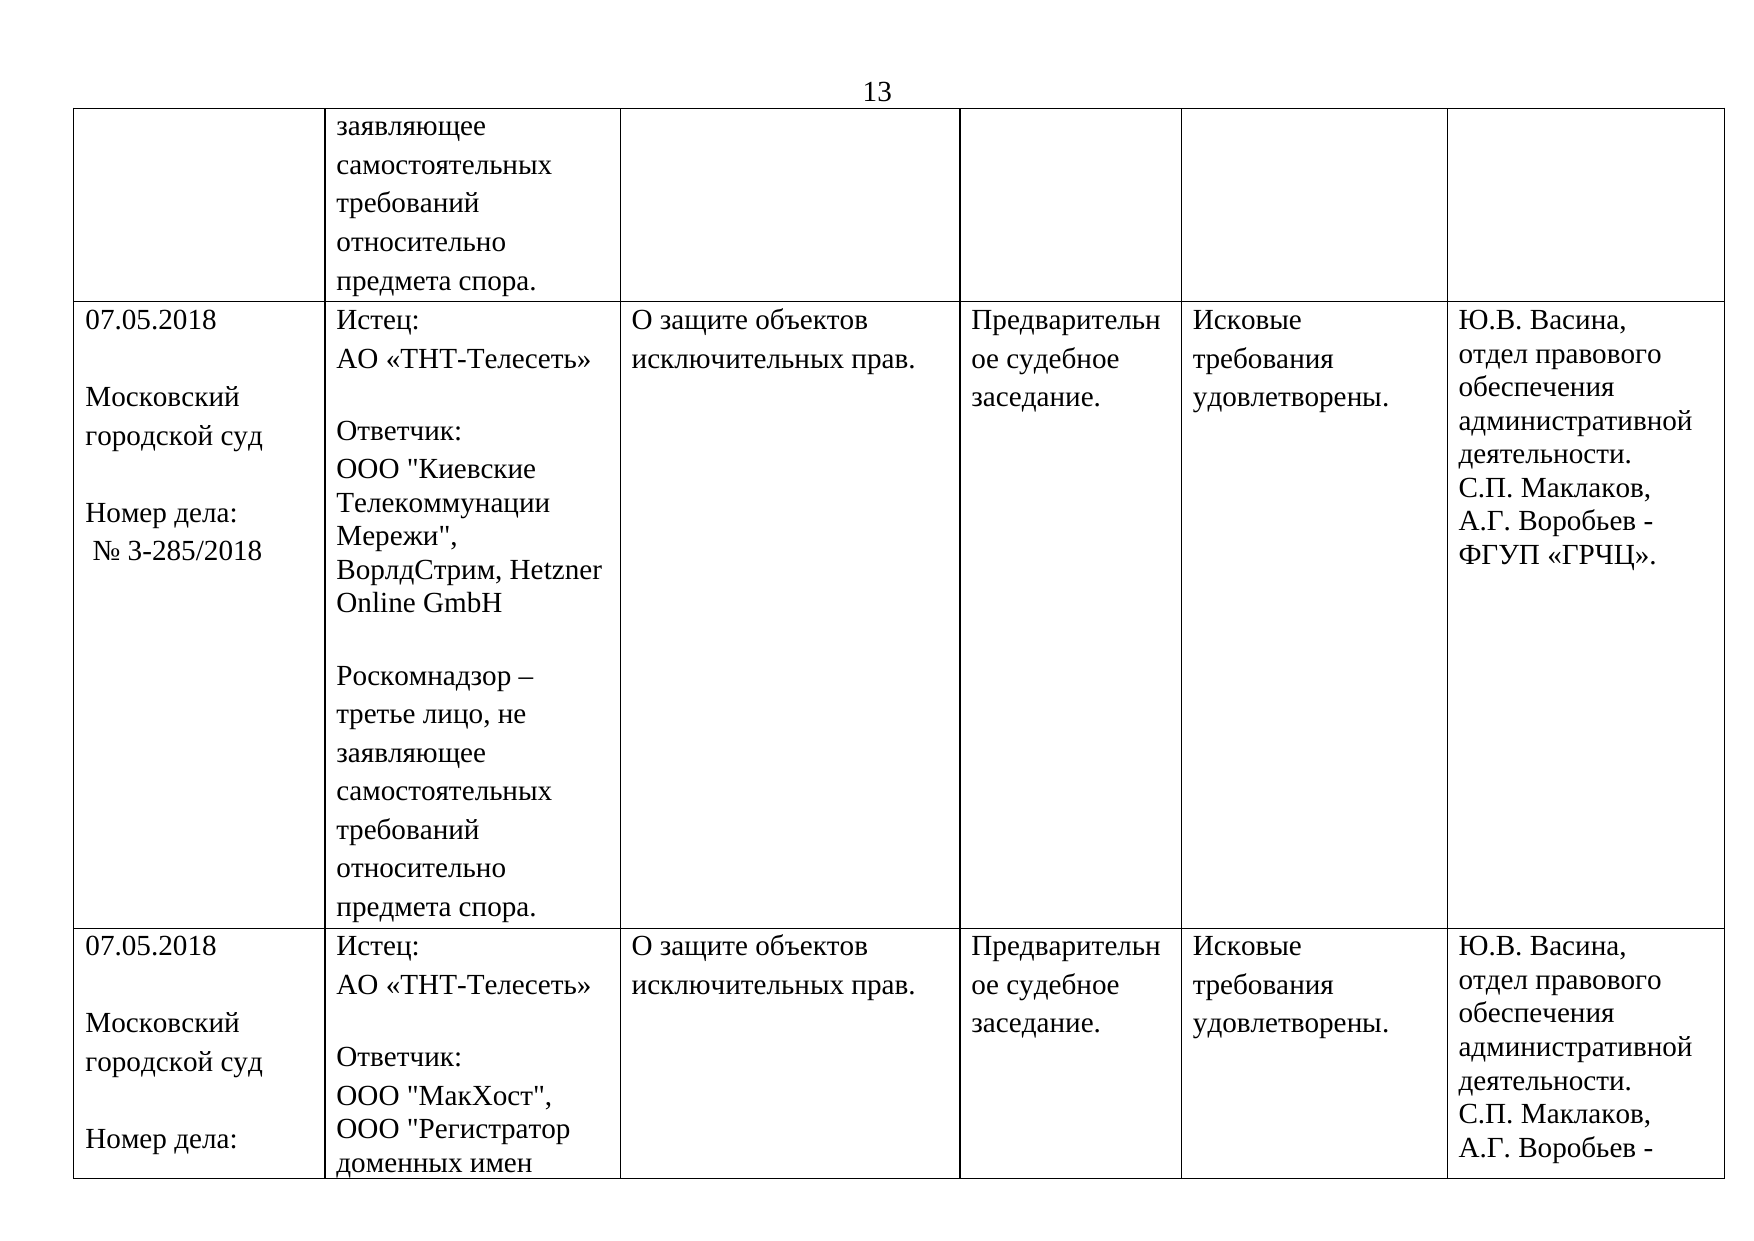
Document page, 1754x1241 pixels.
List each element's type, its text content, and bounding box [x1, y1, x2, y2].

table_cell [74, 929, 324, 1178]
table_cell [961, 929, 1181, 1178]
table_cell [1182, 929, 1447, 1178]
table_cell О защите объектов исключительных прав. [621, 302, 959, 927]
table_cell 07.05.2018 Московский городской суд Номер дела: № 3-285/2018 [74, 302, 324, 927]
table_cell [74, 109, 324, 301]
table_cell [961, 109, 1181, 301]
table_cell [1448, 109, 1724, 301]
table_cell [326, 929, 620, 1178]
table_cell Истец: АО «ТНТ-Телесеть» Ответчик: ООО "Киевские Телекоммунации Мережи", ВорлдСтрим, Hetzner Online GmbH Роскомнадзор – третье лицо, не заявляющее самостоятельных требований относительно предмета спора. [326, 302, 620, 927]
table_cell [621, 109, 959, 301]
table_cell Предварительное судебное заседание. [961, 302, 1181, 927]
table_cell Ю.В. Васина, отдел правового обеспечения административной деятельности. С.П. Маклаков, А.Г. Воробьев - ФГУП «ГРЧЦ». [1448, 302, 1724, 927]
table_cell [326, 109, 620, 301]
table_cell Исковые требования удовлетворены. [1182, 302, 1447, 927]
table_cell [1448, 929, 1724, 1178]
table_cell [621, 929, 959, 1178]
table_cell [1182, 109, 1447, 301]
